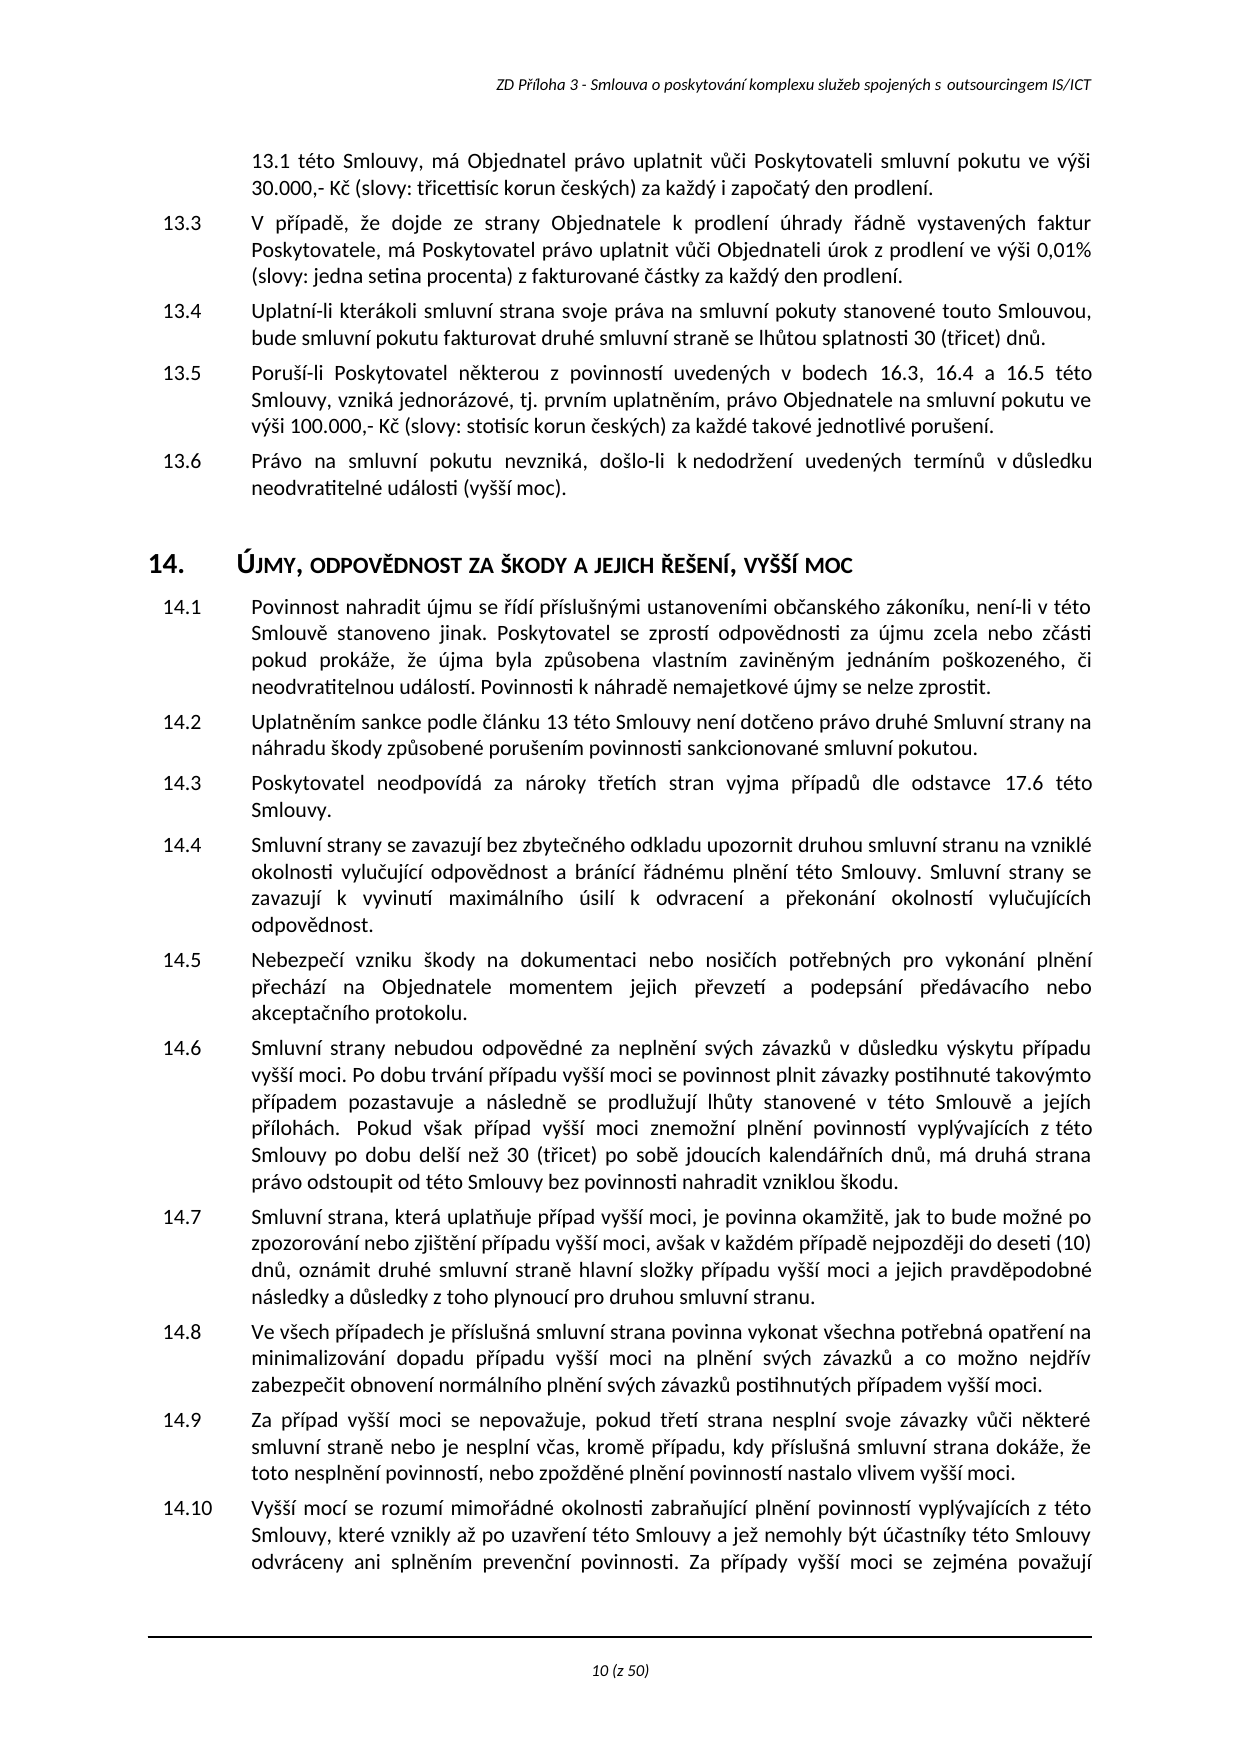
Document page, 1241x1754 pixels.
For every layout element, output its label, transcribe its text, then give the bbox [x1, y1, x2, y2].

text Právo na smluvní pokutu nevzniká, došlo-li k nedodržení uvedených termínů v důsledku neodvratitelné události (vyšší moc). [162, 448, 1092, 501]
text Za případ vyšší moci se nepovažuje, pokud třetí strana nesplní svoje závazky vůči některé smluvní straně nebo je nesplní včas, kromě případu, kdy příslušná smluvní strana dokáže, že toto nesplnění povinností, nebo zpožděné plnění povinností nastalo vlivem vyšší moci. [162, 1406, 1092, 1486]
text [162, 1494, 1092, 1574]
text Smluvní strana, která uplatňuje případ vyšší moci, je povinna okamžitě, jak to bude možné po zpozorování nebo zjištění případu vyšší moci, avšak v každém případě nejpozději do deseti (10) dnů, oznámit druhé smluvní straně hlavní složky případu vyšší moci a jejich pravděpodobné následky a důsledky z toho plynoucí pro druhou smluvní stranu. [162, 1203, 1092, 1309]
text Smluvní strany se zavazují bez zbytečného odkladu upozornit druhou smluvní stranu na vzniklé okolnosti vylučující odpovědnost a bránící řádnému plnění této Smlouvy. Smluvní strany se zavazují k vyvinutí maximálního úsilí k odvracení a překonání okolností vylučujících odpovědnost. [162, 831, 1092, 938]
text Poskytovatel neodpovídá za nároky třetích stran vyjma případů dle odstavce 17.6 této Smlouvy. [162, 769, 1092, 823]
text Poruší-li Poskytovatel některou z povinností uvedených v bodech 16.3, 16.4 a 16.5 této Smlouvy, vzniká jednorázové, tj. prvním uplatněním, právo Objednatele na smluvní pokutu ve výši 100.000,- Kč (slovy: stotisíc korun českých) za každé takové jednotlivé porušení. [162, 359, 1092, 439]
text Ve všech případech je příslušná smluvní strana povinna vykonat všechna potřebná opatření na minimalizování dopadu případu vyšší moci na plnění svých závazků a co možno nejdřív zabezpečit obnovení normálního plnění svých závazků postihnutých případem vyšší moci. [162, 1318, 1092, 1398]
text Újmy, odpovědnost za škody a jejich řešení, vyšší moc [148, 545, 1092, 580]
text Nebezpečí vzniku škody na dokumentaci nebo nosičích potřebných pro vykonání plnění přechází na Objednatele momentem jejich převzetí a podepsání předávacího nebo akceptačního protokolu. [162, 946, 1092, 1026]
text Uplatní-li kterákoli smluvní strana svoje práva na smluvní pokuty stanovené touto Smlouvou, bude smluvní pokutu fakturovat druhé smluvní straně se lhůtou splatnosti 30 (třicet) dnů. [162, 298, 1092, 351]
text Smluvní strany nebudou odpovědné za neplnění svých závazků v důsledku výskytu případu vyšší moci. Po dobu trvání případu vyšší moci se povinnost plnit závazky postihnuté takovýmto případem pozastavuje a následně se prodlužují lhůty stanovené v této Smlouvě a jejích přílohách. Pokud však případ vyšší moci znemožní plnění povinností vyplývajících z této Smlouvy po dobu delší než 30 (třicet) po sobě jdoucích kalendářních dnů, má druhá strana právo odstoupit od této Smlouvy bez povinnosti nahradit vzniklou škodu. [162, 1034, 1092, 1194]
text V případě, že dojde ze strany Objednatele k prodlení úhrady řádně vystavených faktur Poskytovatele, má Poskytovatel právo uplatnit vůči Objednateli úrok z prodlení ve výši 0,01% (slovy: jedna setina procenta) z fakturované částky za každý den prodlení. [162, 209, 1092, 289]
text Uplatněním sankce podle článku 13 této Smlouvy není dotčeno právo druhé Smluvní strany na náhradu škody způsobené porušením povinnosti sankcionované smluvní pokutou. [162, 708, 1092, 761]
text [162, 148, 1092, 201]
text Povinnost nahradit újmu se řídí příslušnými ustanoveními občanského zákoníku, není-li v této Smlouvě stanoveno jinak. Poskytovatel se zprostí odpovědnosti za újmu zcela nebo zčásti pokud prokáže, že újma byla způsobena vlastním zaviněným jednáním poškozeného, či neodvratitelnou událostí. Povinnosti k náhradě nemajetkové újmy se nelze zprostit. [162, 593, 1092, 699]
